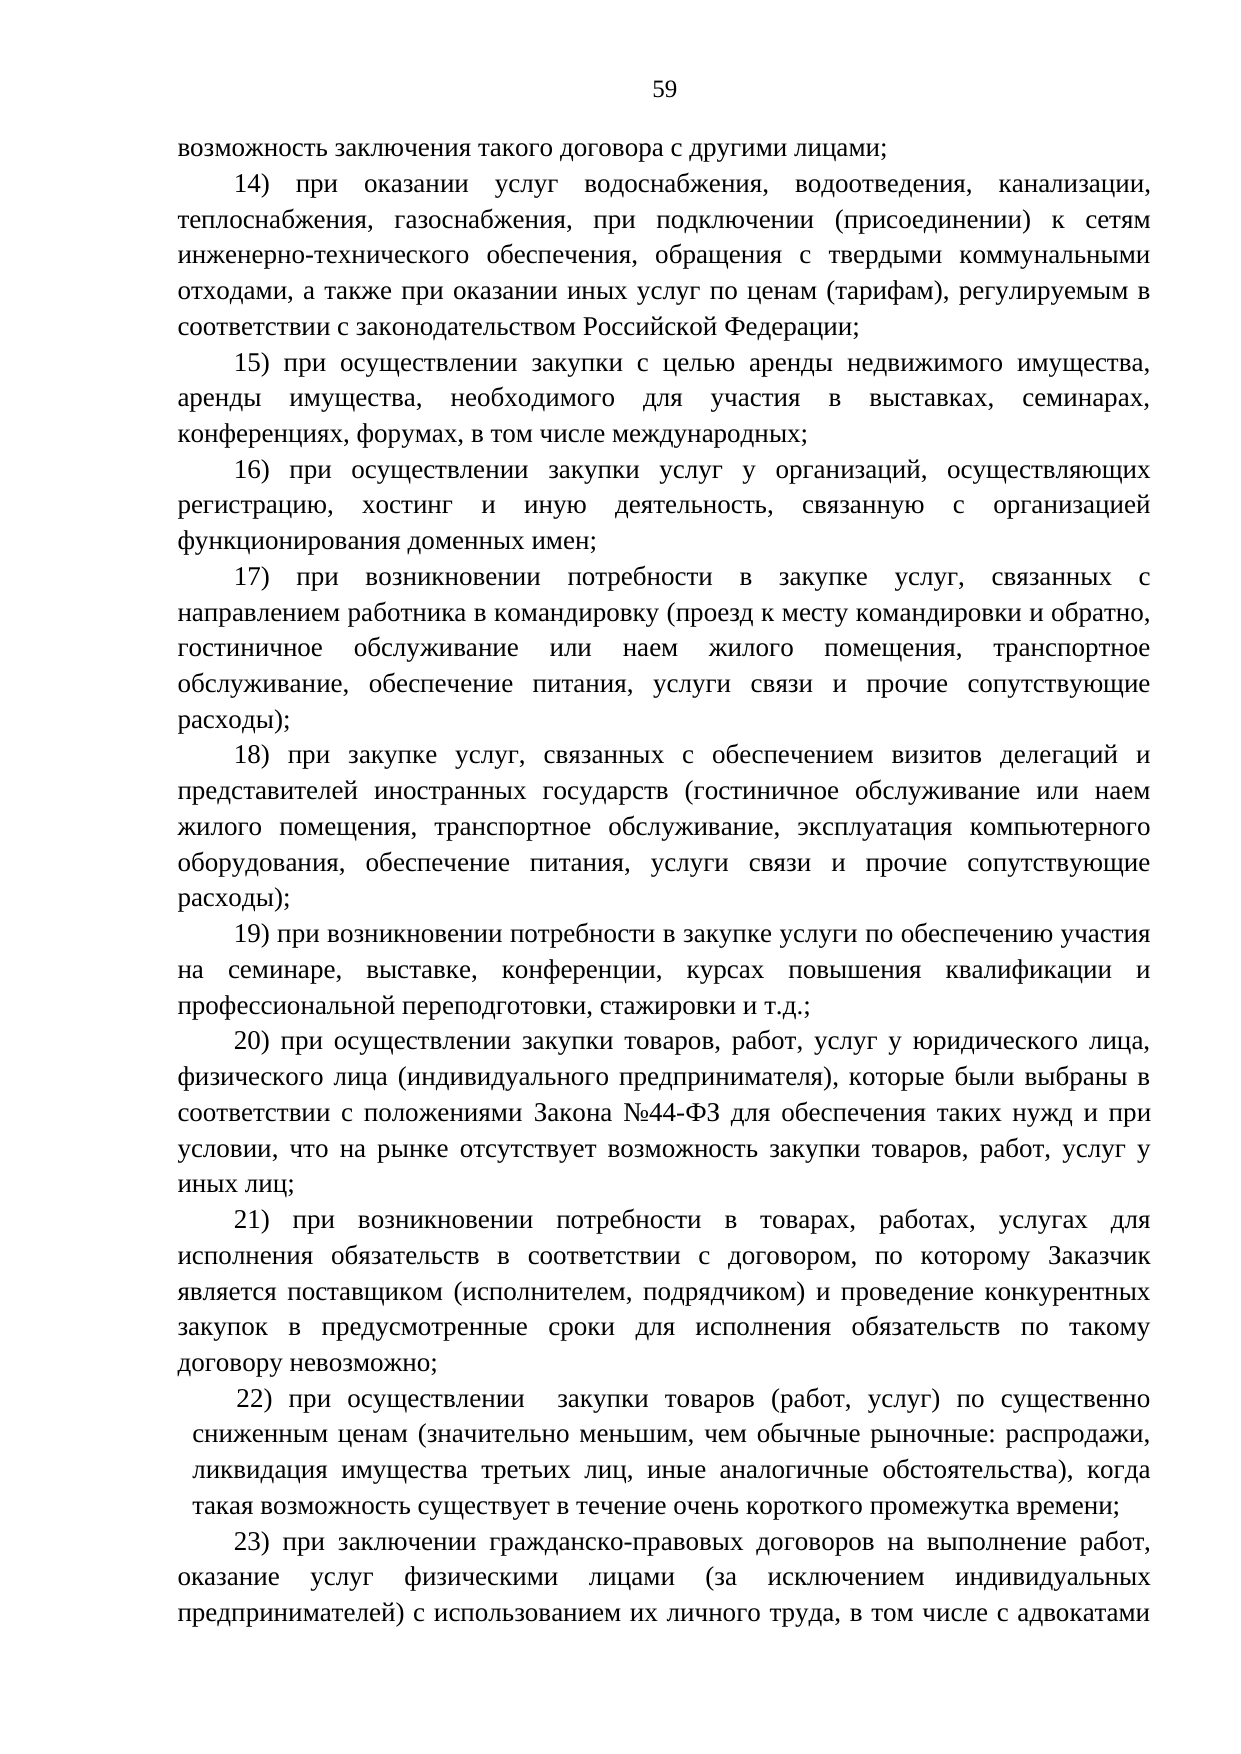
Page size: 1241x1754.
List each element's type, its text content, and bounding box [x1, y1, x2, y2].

text 20) при осуществлении закупки товаров, работ, услуг у юридического лица, физического лица (индивидуального предпринимателя), которые были выбраны в соответствии с положениями Закона №44-ФЗ для обеспечения таких нужд и при условии, что на рынке отсутствует возможность закупки товаров, работ, услуг у иных лиц; [177, 1024, 1152, 1198]
text 22) при осуществлении закупки товаров (работ, услуг) по существенно сниженным ценам (значительно меньшим, чем обычные рыночные: распродажи, ликвидация имущества третьих лиц, иные аналогичные обстоятельства), когда такая возможность существует в течение очень короткого промежутка времени; [192, 1382, 1152, 1520]
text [177, 131, 1152, 162]
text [177, 1525, 1152, 1627]
text 16) при осуществлении закупки услуг у организаций, осуществляющих регистрацию, хостинг и иную деятельность, связанную с организацией функционирования доменных имен; [177, 453, 1152, 555]
text 15) при осуществлении закупки с целью аренды недвижимого имущества, аренды имущества, необходимого для участия в выставках, семинарах, конференциях, форумах, в том числе международных; [177, 346, 1152, 448]
text 17) при возникновении потребности в закупке услуг, связанных с направлением работника в командировку (проезд к месту командировки и обратно, гостиничное обслуживание или наем жилого помещения, транспортное обслуживание, обеспечение питания, услуги связи и прочие сопутствующие расходы); [177, 560, 1152, 734]
text 18) при закупке услуг, связанных с обеспечением визитов делегаций и представителей иностранных государств (гостиничное обслуживание или наем жилого помещения, транспортное обслуживание, эксплуатация компьютерного оборудования, обеспечение питания, услуги связи и прочие сопутствующие расходы); [177, 739, 1152, 913]
text 21) при возникновении потребности в товарах, работах, услугах для исполнения обязательств в соответствии с договором, по которому Заказчик является поставщиком (исполнителем, подрядчиком) и проведение конкурентных закупок в предусмотренные сроки для исполнения обязательств по такому договору невозможно; [177, 1203, 1152, 1377]
text 14) при оказании услуг водоснабжения, водоотведения, канализации, теплоснабжения, газоснабжения, при подключении (присоединении) к сетям инженерно-технического обеспечения, обращения с твердыми коммунальными отходами, а также при оказании иных услуг по ценам (тарифам), регулируемым в соответствии с законодательством Российской Федерации; [177, 167, 1152, 341]
text 19) при возникновении потребности в закупке услуги по обеспечению участия на семинаре, выставке, конференции, курсах повышения квалификации и профессиональной переподготовки, стажировки и т.д.; [177, 917, 1152, 1020]
